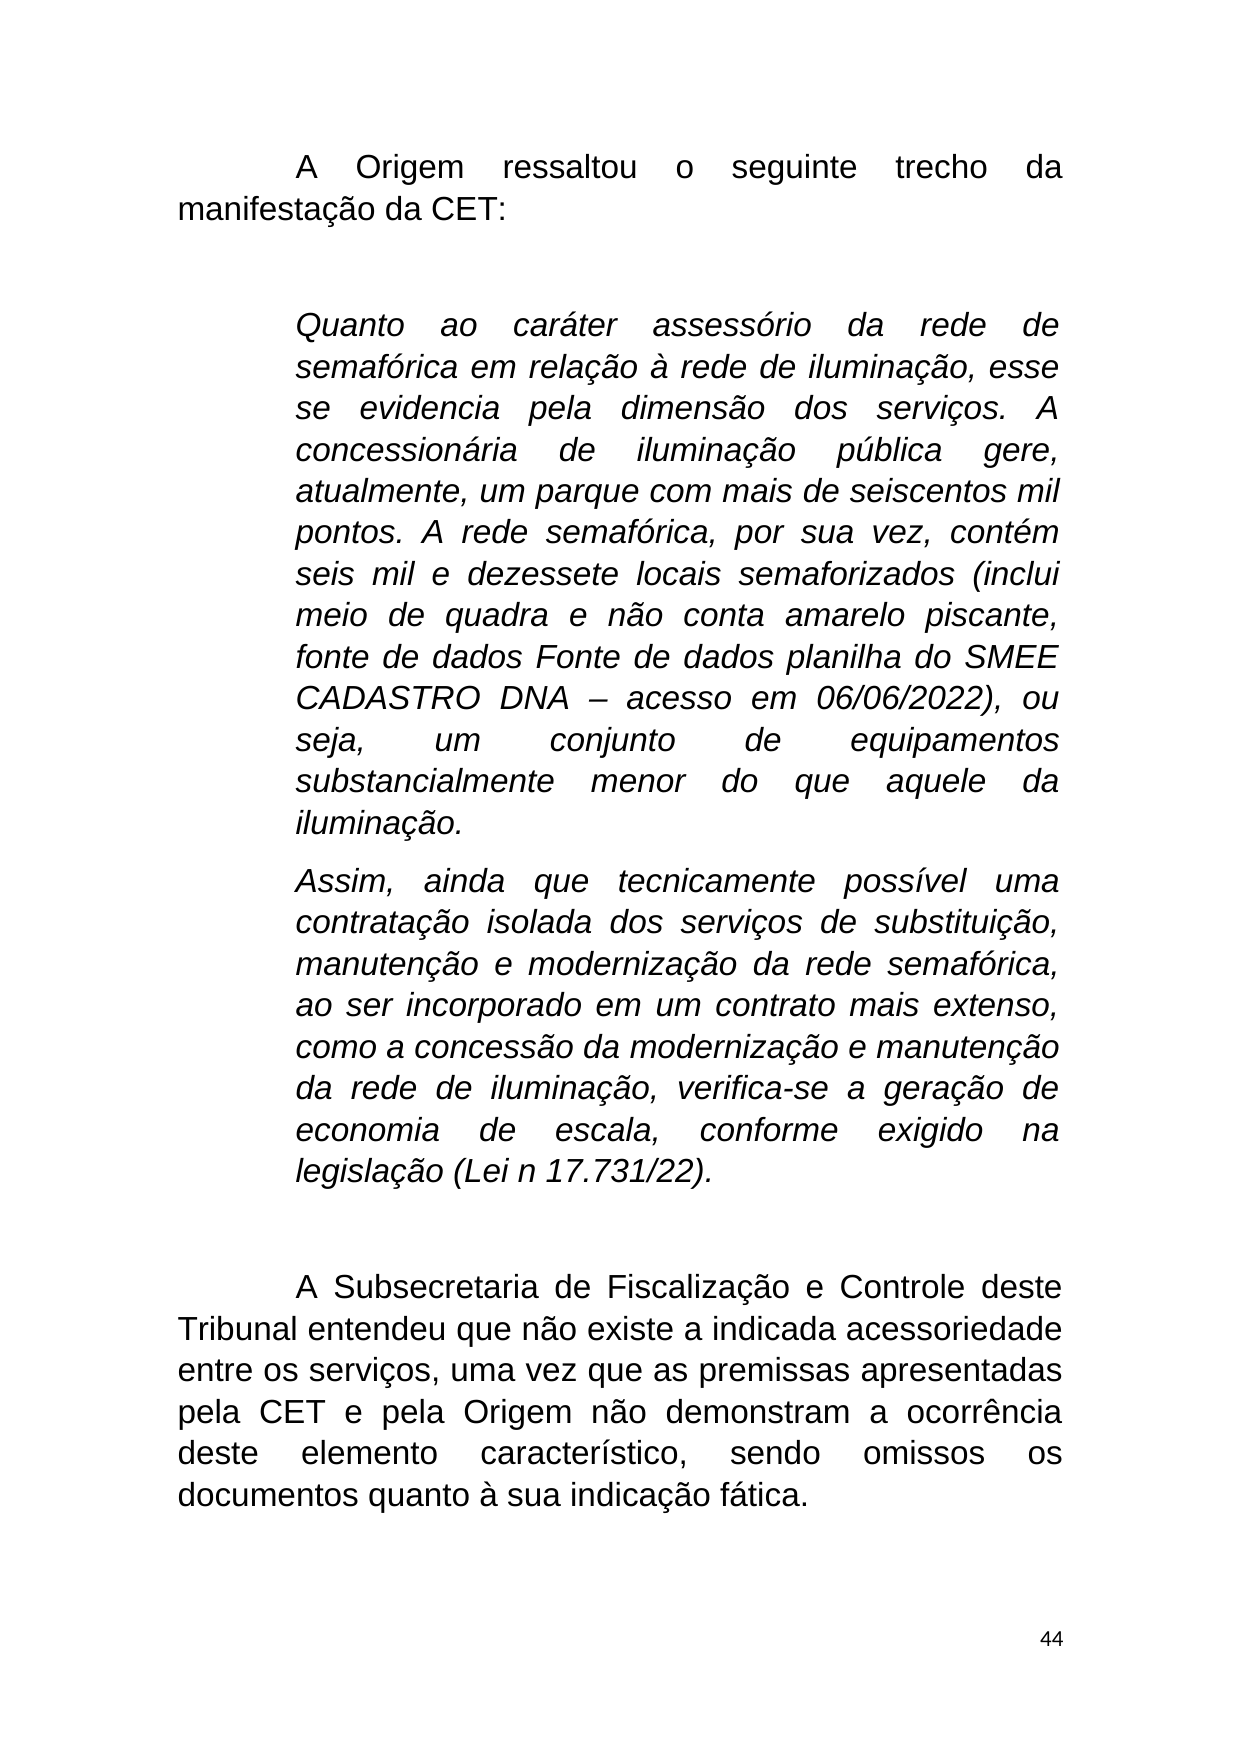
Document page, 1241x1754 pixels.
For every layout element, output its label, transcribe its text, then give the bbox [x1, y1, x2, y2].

text Quanto ao caráter assessório da rede de semafórica em relação à rede de iluminação, esse se evidencia pela dimensão dos serviços. A concessionária de iluminação pública gere, atualmente, um parque com mais de seiscentos mil pontos. A rede semafórica, por sua vez, contém seis mil e dezessete locais semaforizados (inclui meio de quadra e não conta amarelo piscante, fonte de dados Fonte de dados planilha do SMEE CADASTRO DNA – acesso em 06/06/2022), ou seja, um conjunto de equipamentos substancialmente menor do que aquele da iluminação. [295, 305, 1063, 841]
text A Origem ressaltou o seguinte trecho da manifestação da CET: [177, 148, 1063, 227]
text Assim, ainda que tecnicamente possível uma contratação isolada dos serviços de substituição, manutenção e modernização da rede semafórica, ao ser incorporado em um contrato mais extenso, como a concessão da modernização e manutenção da rede de iluminação, verifica-se a geração de economia de escala, conforme exigido na legislação (Lei n 17.731/22). [295, 861, 1063, 1189]
text A Subsecretaria de Fiscalização e Controle deste Tribunal entendeu que não existe a indicada acessoriedade entre os serviços, uma vez que as premissas apresentadas pela CET e pela Origem não demonstram a ocorrência deste elemento característico, sendo omissos os documentos quanto à sua indicação fática. [177, 1267, 1063, 1513]
